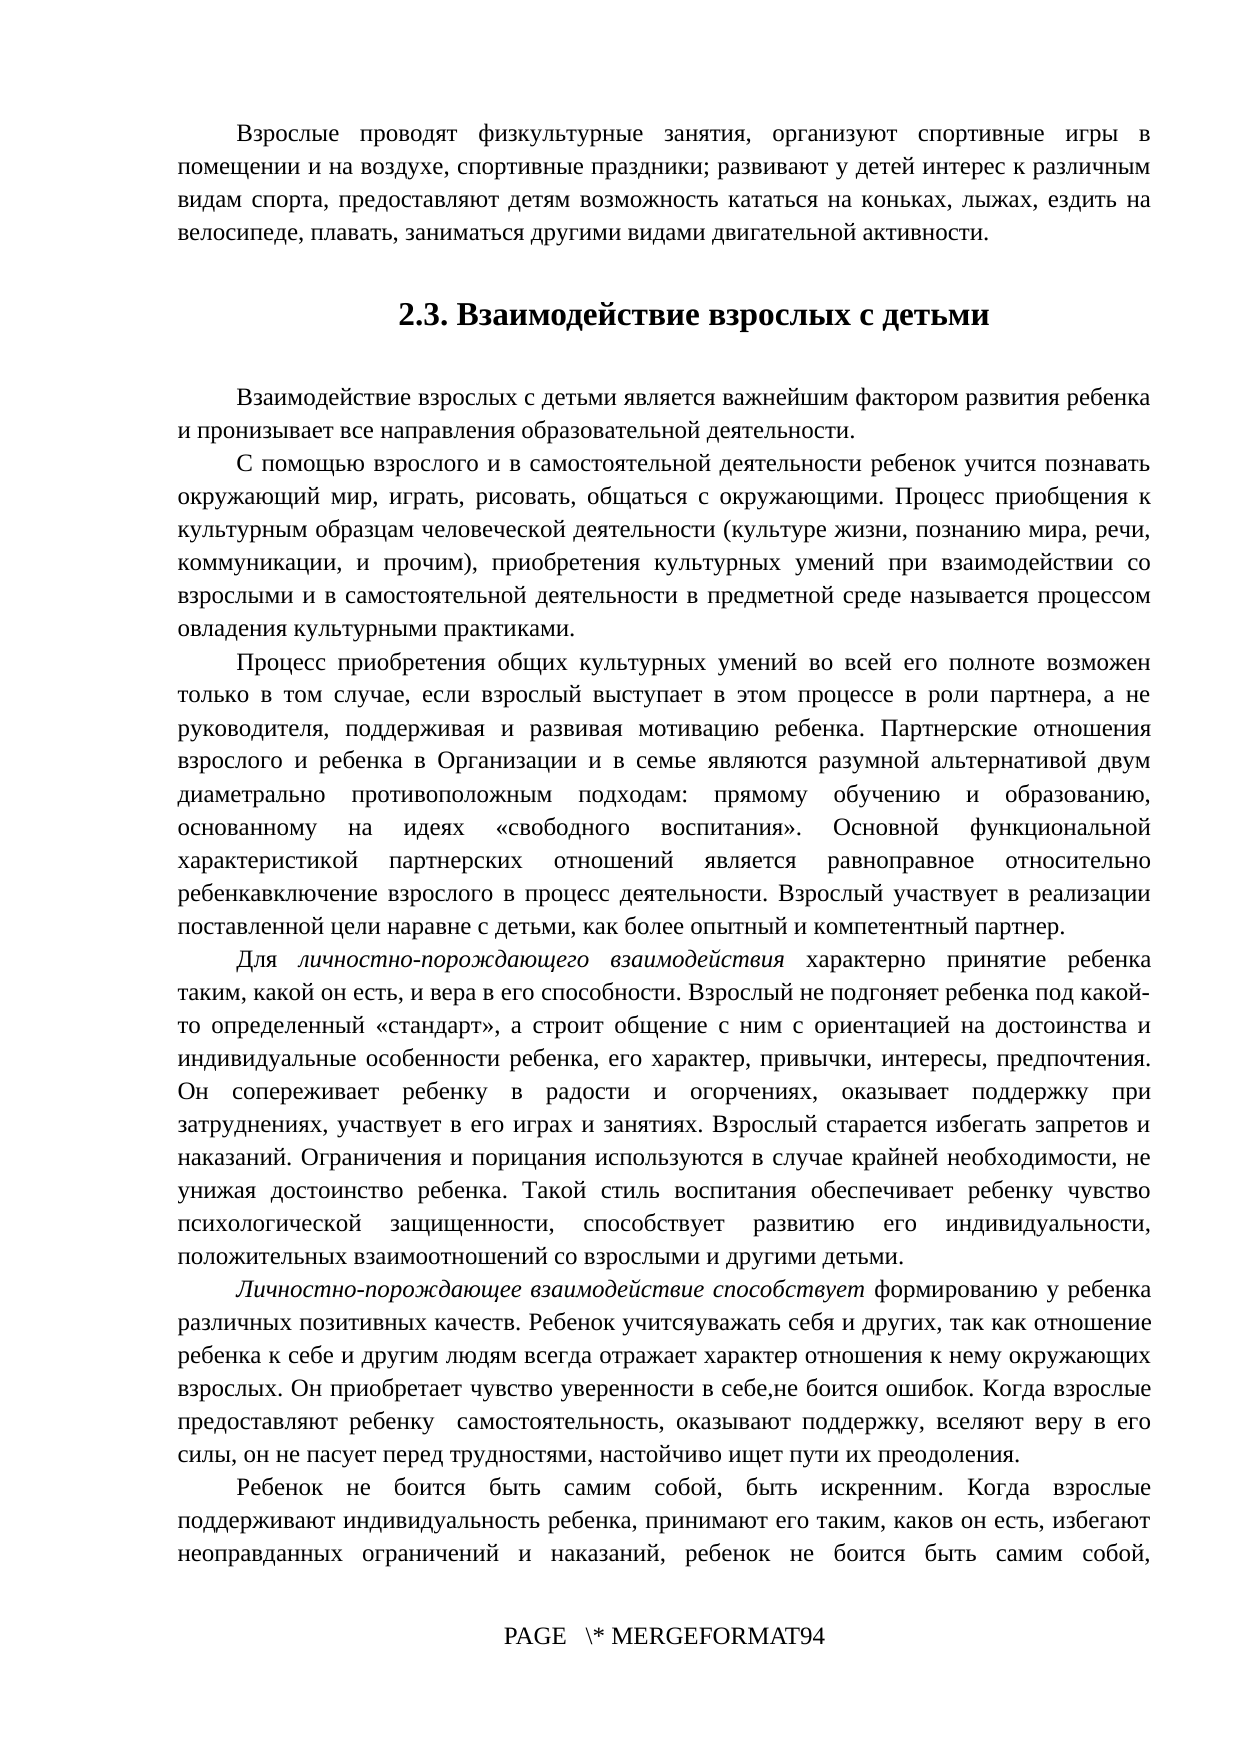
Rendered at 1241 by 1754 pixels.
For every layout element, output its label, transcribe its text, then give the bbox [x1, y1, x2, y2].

text Для личностно-порождающего взаимодействия характерно принятие ребенка таким, какой он есть, и вера в его способности. Взрослый не подгоняет ребенка под какой-то определенный «стандарт», а строит общение с ним с ориентацией на достоинства и индивидуальные особенности ребенка, его характер, привычки, интересы, предпочтения. Он сопереживает ребенку в радости и огорчениях, оказывает поддержку при затруднениях, участвует в его играх и занятиях. Взрослый старается избегать запретов и наказаний. Ограничения и порицания используются в случае крайней необходимости, не унижая достоинство ребенка. Такой стиль воспитания обеспечивает ребенку чувство психологической защищенности, способствует развитию его индивидуальности, положительных взаимоотношений со взрослыми и другими детьми. [177, 944, 1152, 1270]
text Взрослые проводят физкультурные занятия, организуют спортивные игры в помещении и на воздухе, спортивные праздники; развивают у детей интерес к различным видам спорта, предоставляют детям возможность кататься на коньках, лыжах, ездить на велосипеде, плавать, заниматься другими видами двигательной активности. [177, 118, 1152, 246]
text С помощью взрослого и в самостоятельной деятельности ребенок учится познавать окружающий мир, играть, рисовать, общаться с окружающими. Процесс приобщения к культурным образцам человеческой деятельности (культуре жизни, познанию мира, речи, коммуникации, и прочим), приобретения культурных умений при взаимодействии со взрослыми и в самостоятельной деятельности в предметной среде называется процессом овладения культурными практиками. [177, 448, 1152, 642]
text Взаимодействие взрослых с детьми является важнейшим фактором развития ребенка и пронизывает все направления образовательной деятельности. [177, 382, 1152, 444]
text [177, 1472, 1152, 1567]
text Личностно-порождающее взаимодействие способствует формированию у ребенка различных позитивных качеств. Ребенок учитсяуважать себя и других, так как отношение ребенка к себе и другим людям всегда отражает характер отношения к нему окружающих взрослых. Он приобретает чувство уверенности в себе,не боится ошибок. Когда взрослые предоставляют ребенку самостоятельность, оказывают поддержку, вселяют веру в его силы, он не пасует перед трудностями, настойчиво ищет пути их преодоления. [177, 1274, 1152, 1468]
text Процесс приобретения общих культурных умений во всей его полноте возможен только в том случае, если взрослый выступает в этом процессе в роли партнера, а не руководителя, поддерживая и развивая мотивацию ребенка. Партнерские отношения взрослого и ребенка в Организации и в семье являются разумной альтернативой двум диаметрально противоположным подходам: прямому обучению и образованию, основанному на идеях «свободного воспитания». Основной функциональной характеристикой партнерских отношений является равноправное относительно ребенкавключение взрослого в процесс деятельности. Взрослый участвует в реализации поставленной цели наравне с детьми, как более опытный и компетентный партнер. [177, 647, 1152, 939]
text 2.3. Взаимодействие взрослых с детьми [177, 294, 1152, 333]
